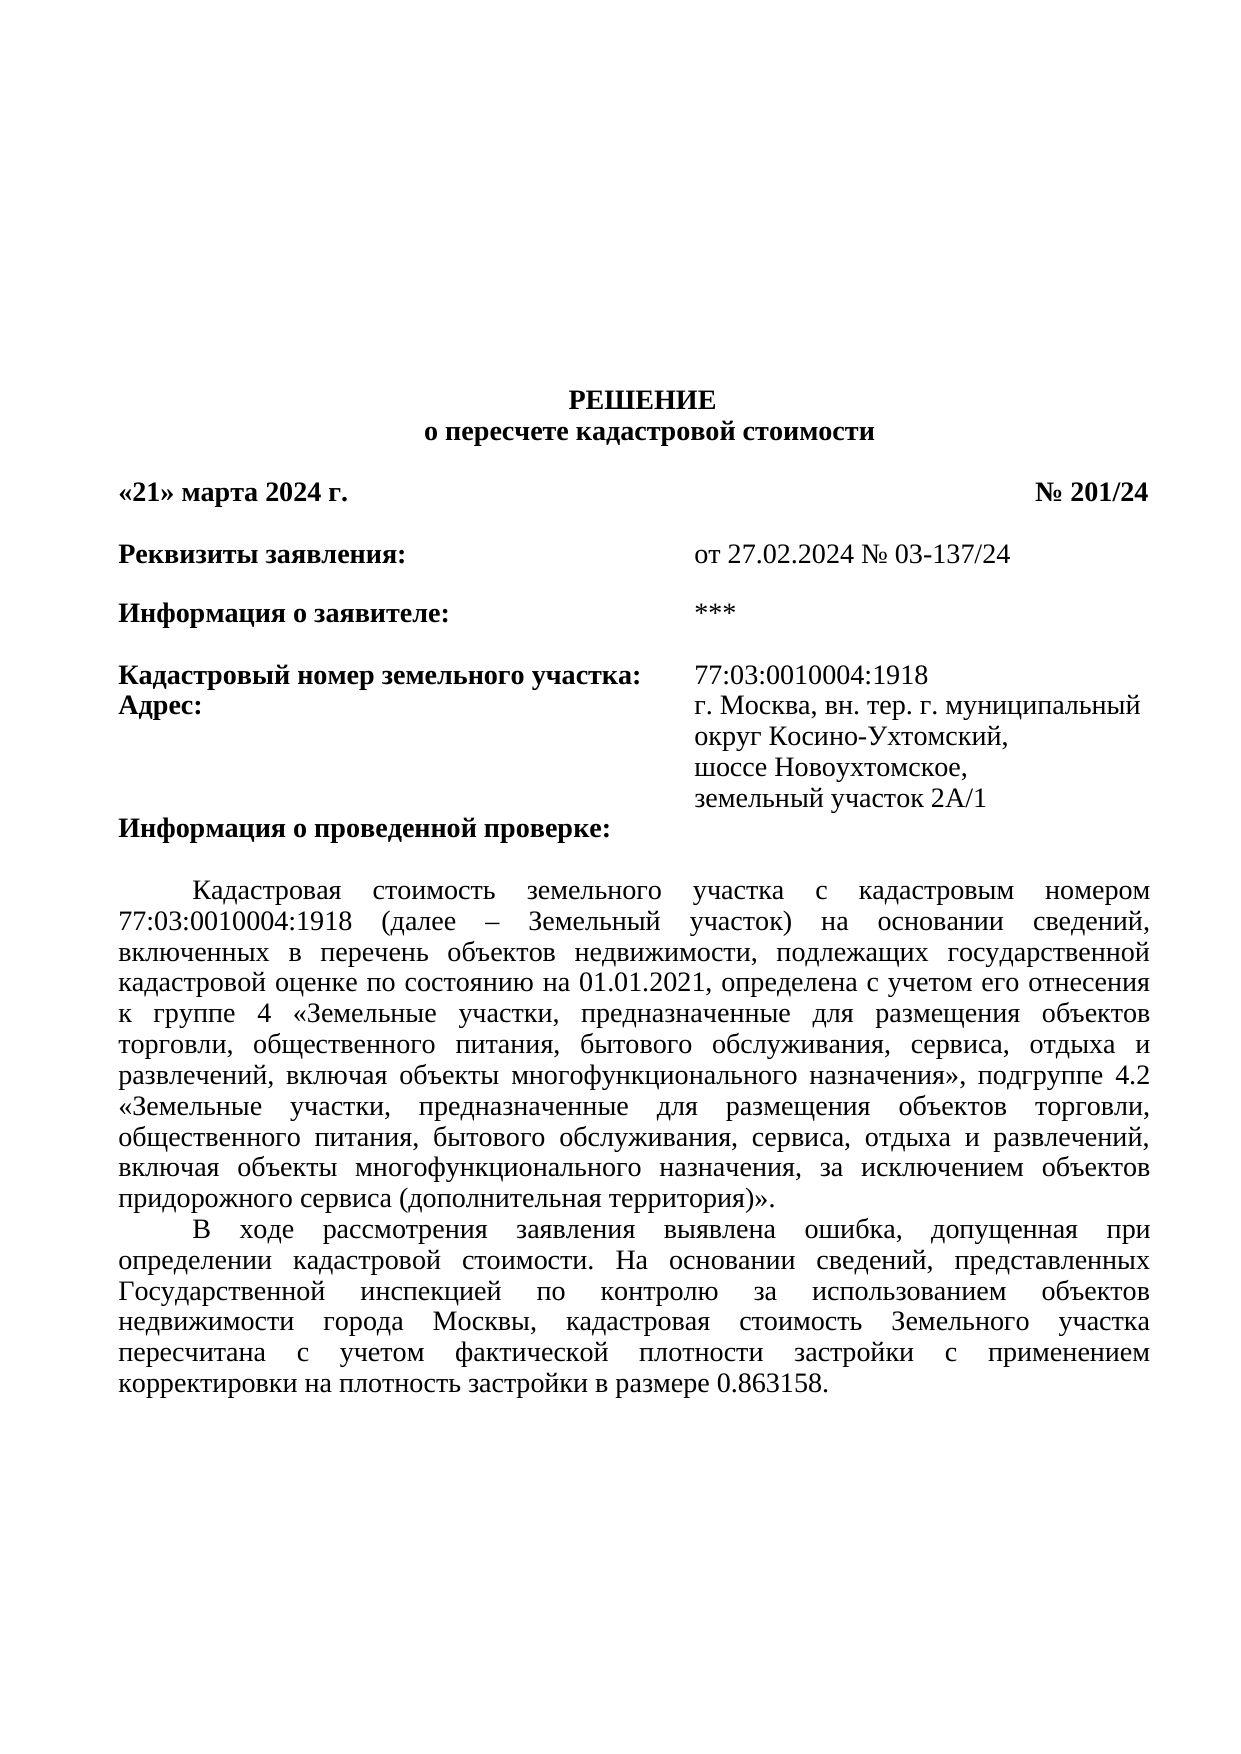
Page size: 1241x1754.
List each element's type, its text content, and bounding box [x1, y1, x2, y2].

text В ходе рассмотрения заявления выявлена ошибка, допущенная при определении кадастровой стоимости. На основании сведений, представленных Государственной инспекцией по контролю за использованием объектов недвижимости города Москвы, кадастровая стоимость Земельного участка пересчитана с учетом фактической плотности застройки с применением корректировки на плотность застройки в размере 0.863158. [118, 1214, 1152, 1398]
text «21» марта 2024 г. № 201/24 [118, 477, 1152, 508]
text Кадастровая стоимость земельного участка с кадастровым номером 77:03:0010004:1918 (далее – Земельный участок) на основании сведений, включенных в перечень объектов недвижимости, подлежащих государственной кадастровой оценке по состоянию на 01.01.2021, определена с учетом его отнесения к группе 4 «Земельные участки, предназначенные для размещения объектов торговли, общественного питания, бытового обслуживания, сервиса, отдыха и развлечений, включая объекты многофункционального назначения», подгруппе 4.2 «Земельные участки, предназначенные для размещения объектов торговли, общественного питания, бытового обслуживания, сервиса, отдыха и развлечений, включая объекты многофункционального назначения, за исключением объектов придорожного сервиса (дополнительная территория)». [118, 874, 1152, 1214]
text земельный участок 2А/1 [118, 782, 1152, 813]
text Информация о заявителе: *** [118, 598, 1152, 629]
text РЕШЕНИЕ [148, 385, 1122, 416]
text Информация о проведенной проверке: [118, 813, 1152, 844]
text шоссе Новоухтомское, [118, 752, 1152, 782]
text Адрес: г. Москва, вн. тер. г. муниципальный [118, 690, 1152, 721]
text Реквизиты заявления: от 27.02.2024 № 03-137/24 [118, 538, 1152, 569]
text Кадастровый номер земельного участка: 77:03:0010004:1918 [118, 659, 1152, 690]
text о пересчете кадастровой стоимости [148, 416, 1152, 446]
text округ Косино-Ухтомский, [118, 721, 1152, 752]
